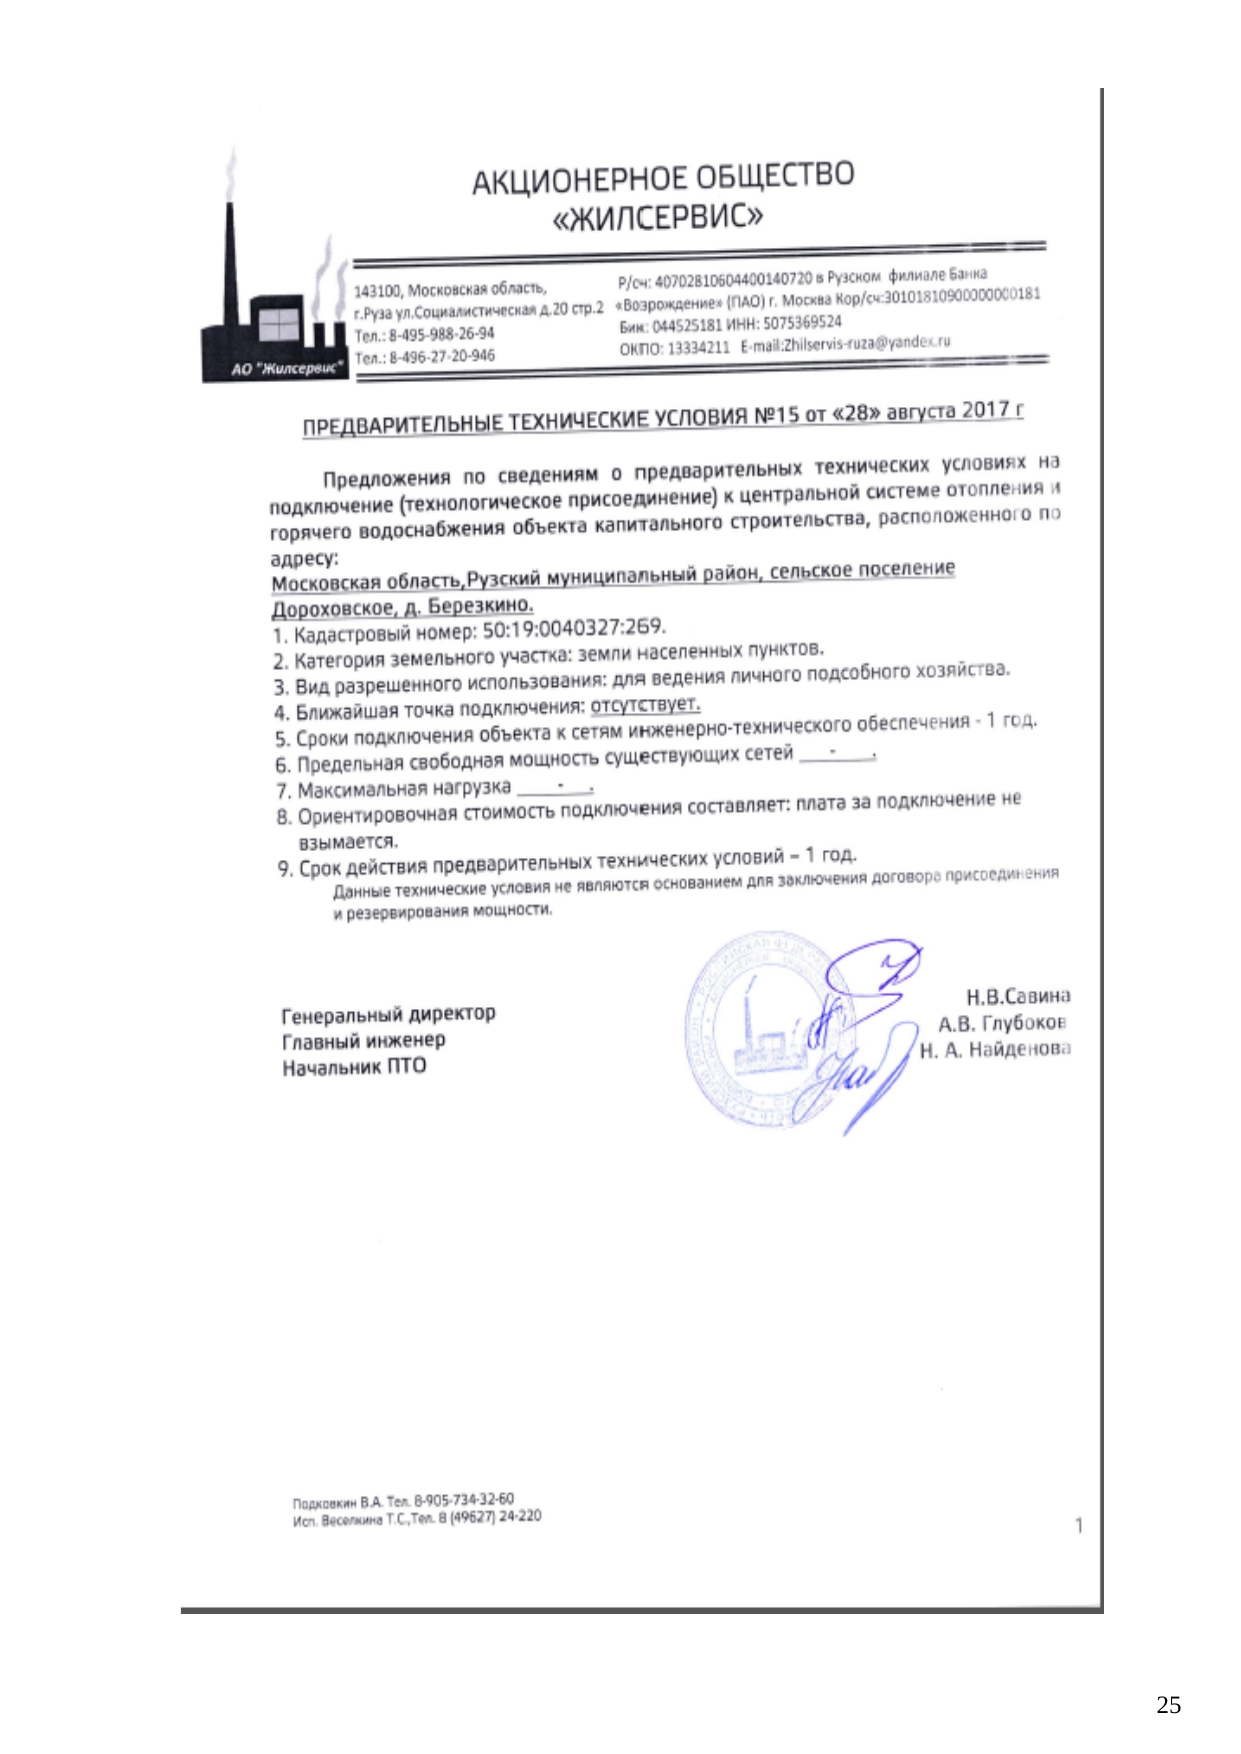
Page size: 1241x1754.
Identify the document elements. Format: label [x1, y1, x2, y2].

picture [180, 88, 1104, 1614]
